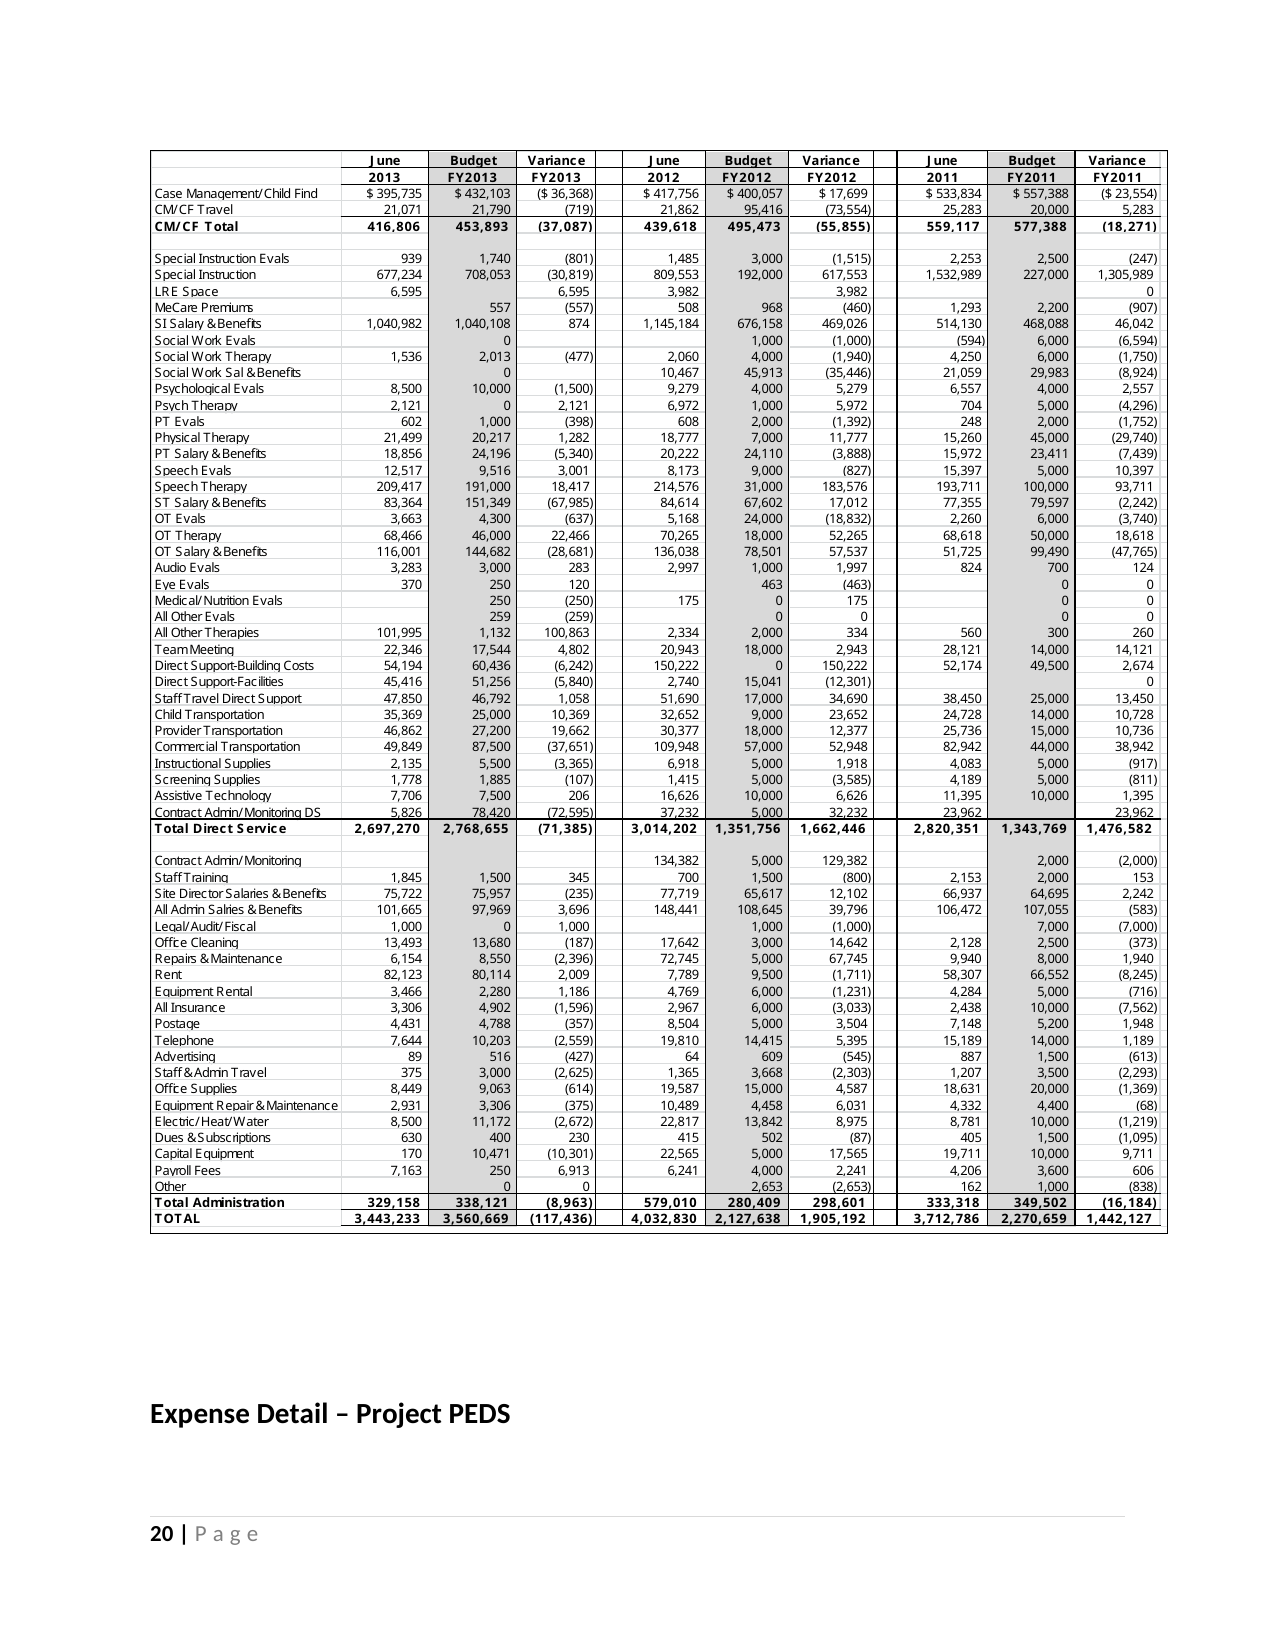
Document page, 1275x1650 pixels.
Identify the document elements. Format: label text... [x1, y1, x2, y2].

text Expense Detail – Project PEDS [150, 1395, 1125, 1431]
